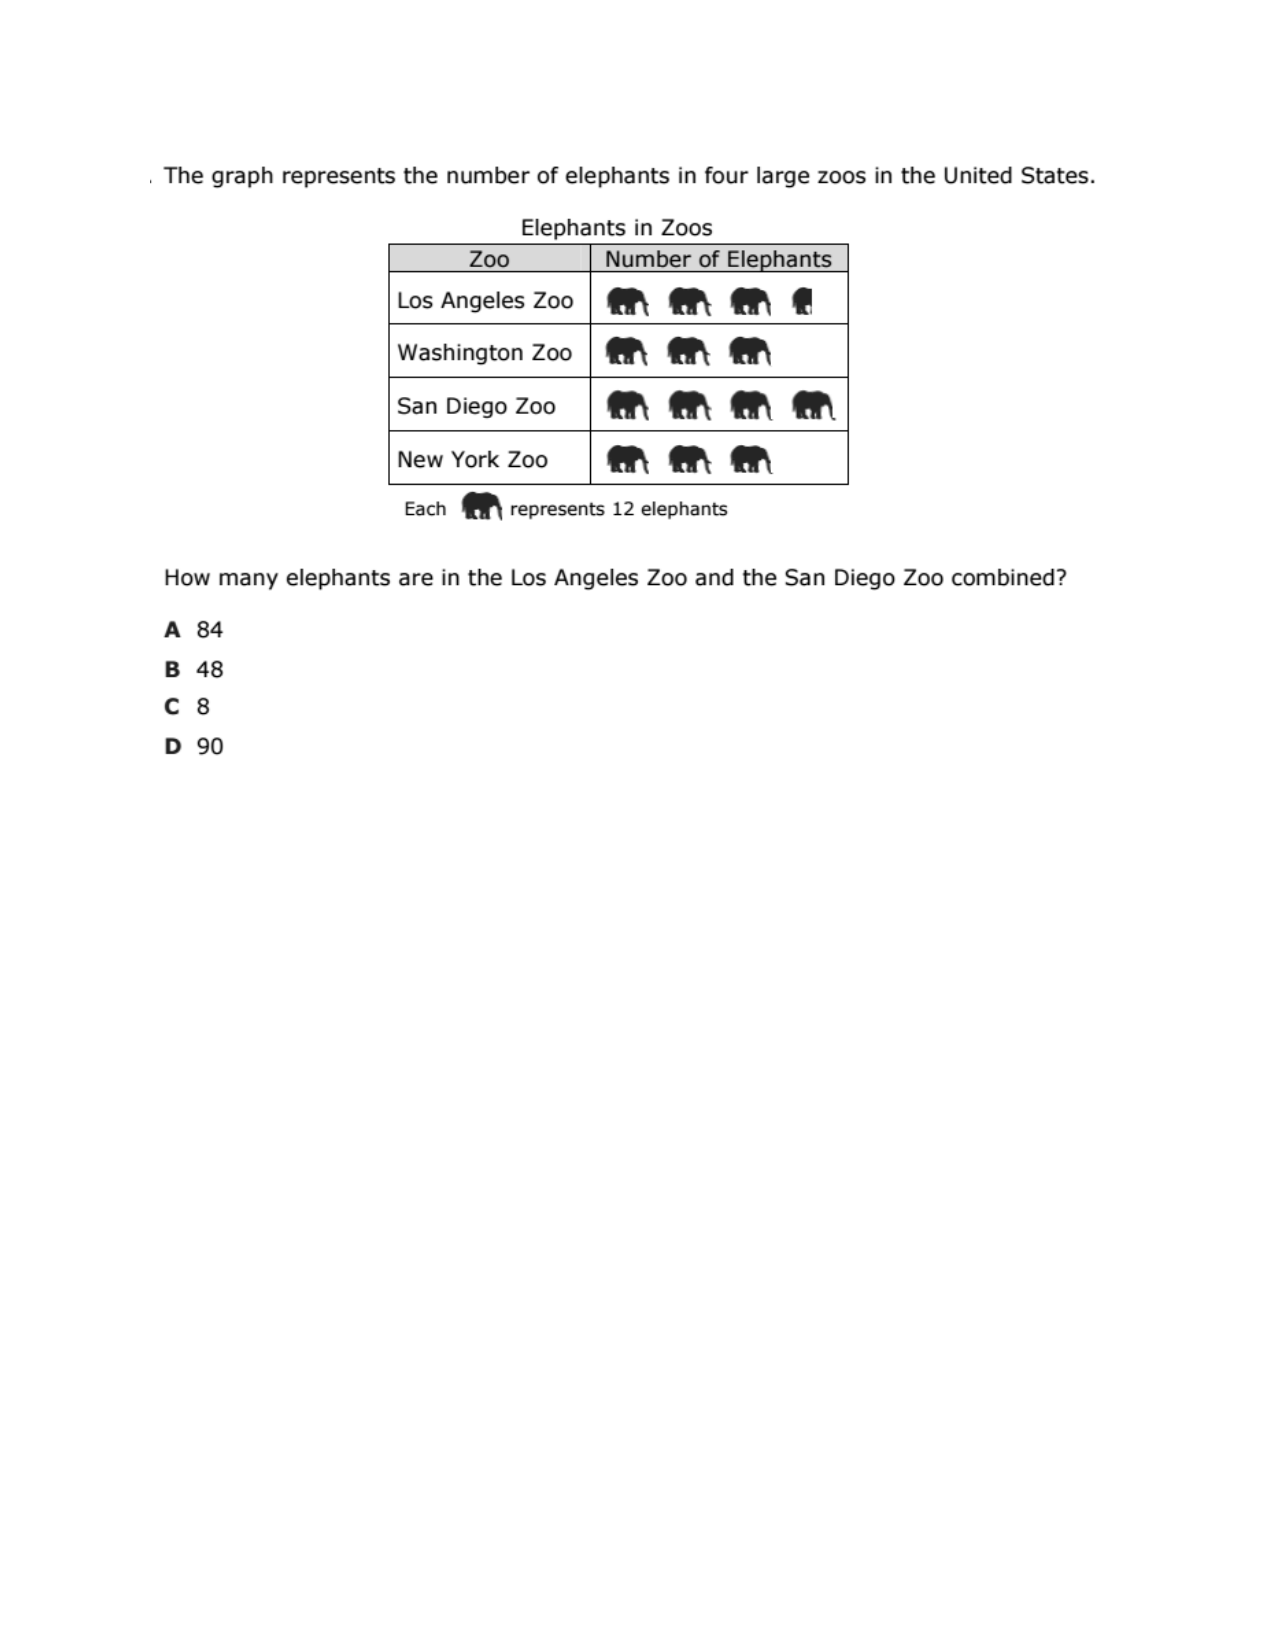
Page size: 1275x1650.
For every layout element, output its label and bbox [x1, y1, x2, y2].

picture [150, 150, 1125, 783]
